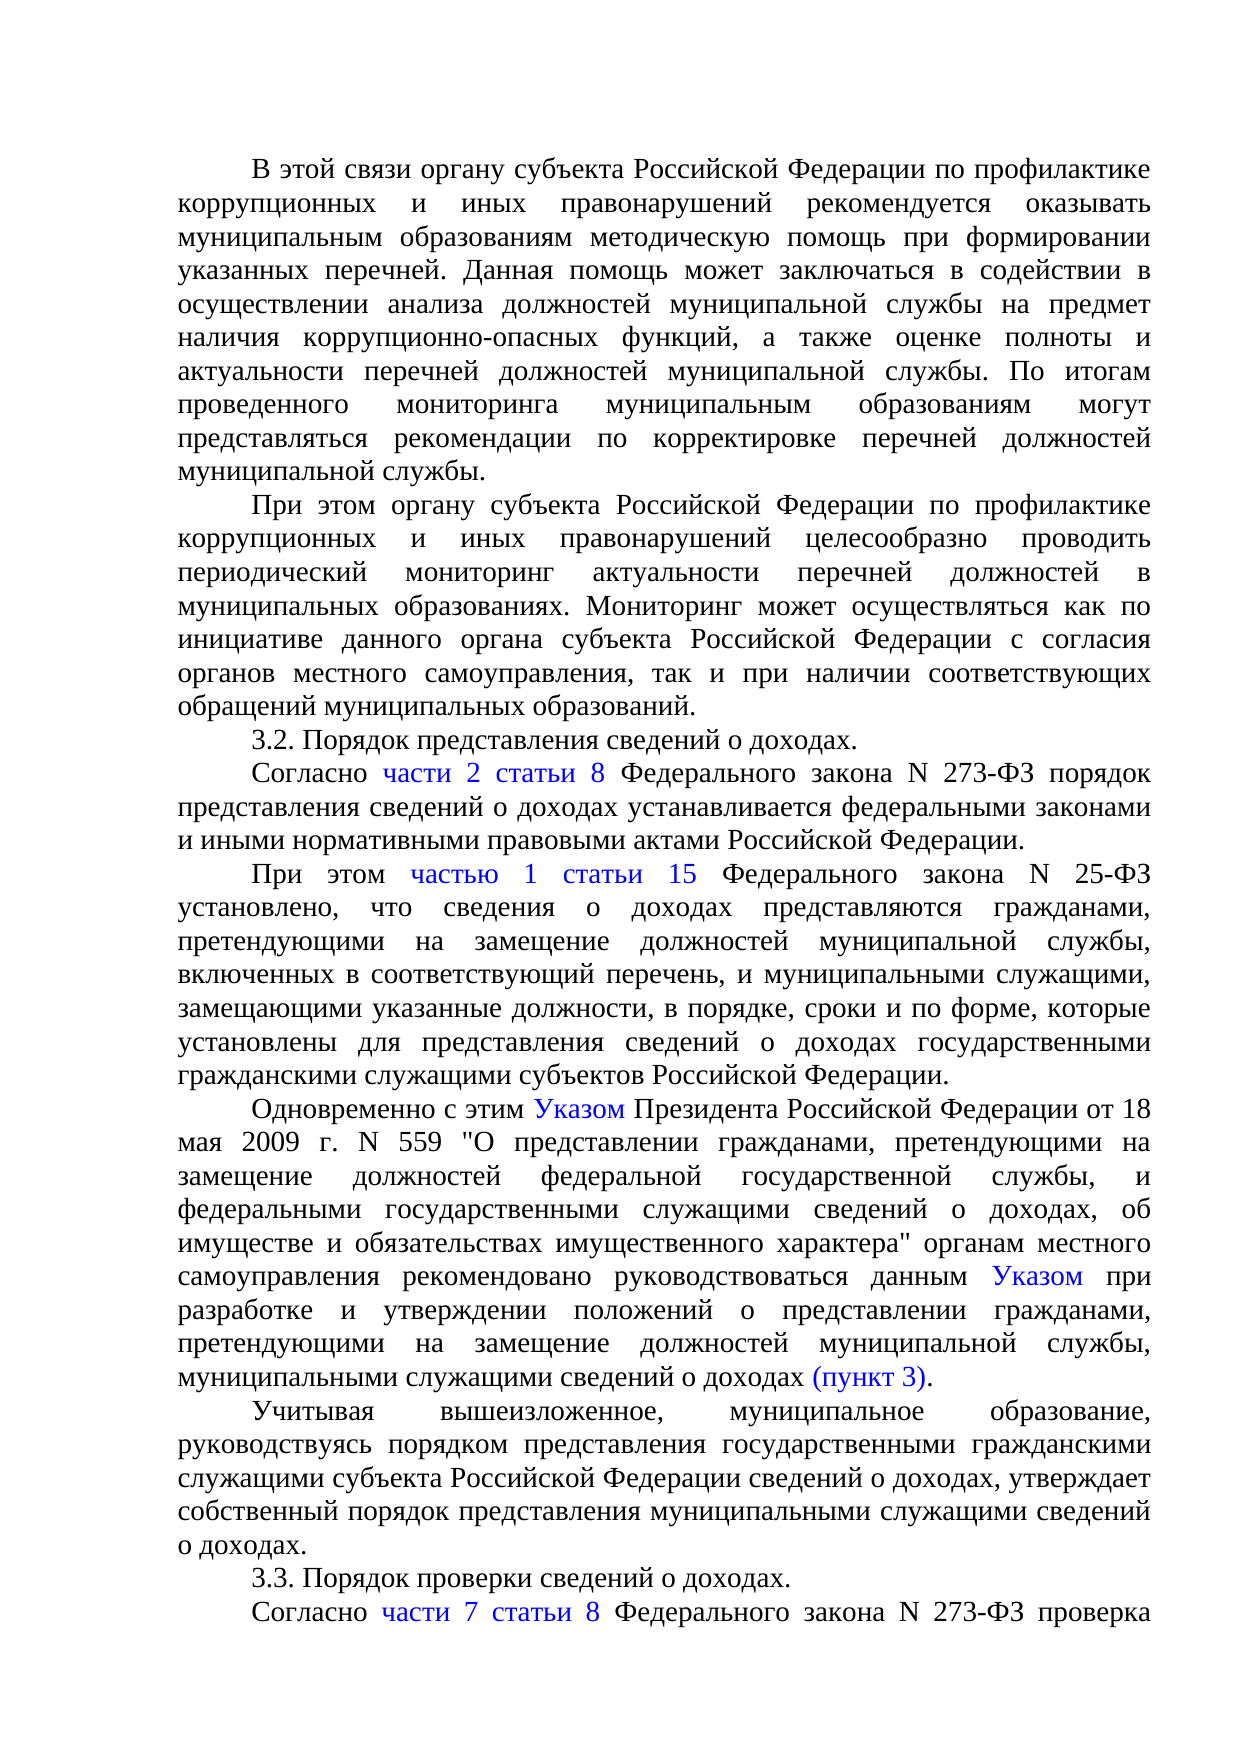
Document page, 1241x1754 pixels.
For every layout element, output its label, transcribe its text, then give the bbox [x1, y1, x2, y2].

text Учитывая вышеизложенное, муниципальное образование, руководствуясь порядком представления государственными гражданскими служащими субъекта Российской Федерации сведений о доходах, утверждает собственный порядок представления муниципальными служащими сведений о доходах. [177, 1393, 1152, 1560]
text Согласно части 2 статьи 8 Федерального закона N 273-ФЗ порядок представления сведений о доходах устанавливается федеральными законами и иными нормативными правовыми актами Российской Федерации. [177, 755, 1152, 856]
text При этом органу субъекта Российской Федерации по профилактике коррупционных и иных правонарушений целесообразно проводить периодический мониторинг актуальности перечней должностей в муниципальных образованиях. Мониторинг может осуществляться как по инициативе данного органа субъекта Российской Федерации с согласия органов местного самоуправления, так и при наличии соответствующих обращений муниципальных образований. [177, 487, 1152, 722]
text В этой связи органу субъекта Российской Федерации по профилактике коррупционных и иных правонарушений рекомендуется оказывать муниципальным образованиям методическую помощь при формировании указанных перечней. Данная помощь может заключаться в содействии в осуществлении анализа должностей муниципальной службы на предмет наличия коррупционно-опасных функций, а также оценке полноты и актуальности перечней должностей муниципальной службы. По итогам проведенного мониторинга муниципальным образованиям могут представляться рекомендации по корректировке перечней должностей муниципальной службы. [177, 152, 1152, 487]
text 3.3. Порядок проверки сведений о доходах. [177, 1560, 1152, 1594]
text Одновременно с этим Указом Президента Российской Федерации от 18 мая 2009 г. N 559 "О представлении гражданами, претендующими на замещение должностей федеральной государственной службы, и федеральными государственными служащими сведений о доходах, об имуществе и обязательствах имущественного характера" органам местного самоуправления рекомендовано руководствоваться данным Указом при разработке и утверждении положений о представлении гражданами, претендующими на замещение должностей муниципальной службы, муниципальными служащими сведений о доходах (пункт 3). [177, 1091, 1152, 1393]
text При этом частью 1 статьи 15 Федерального закона N 25-ФЗ установлено, что сведения о доходах представляются гражданами, претендующими на замещение должностей муниципальной службы, включенных в соответствующий перечень, и муниципальными служащими, замещающими указанные должности, в порядке, сроки и по форме, которые установлены для представления сведений о доходах государственными гражданскими служащими субъектов Российской Федерации. [177, 856, 1152, 1091]
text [177, 1594, 1152, 1627]
text 3.2. Порядок представления сведений о доходах. [177, 722, 1152, 755]
